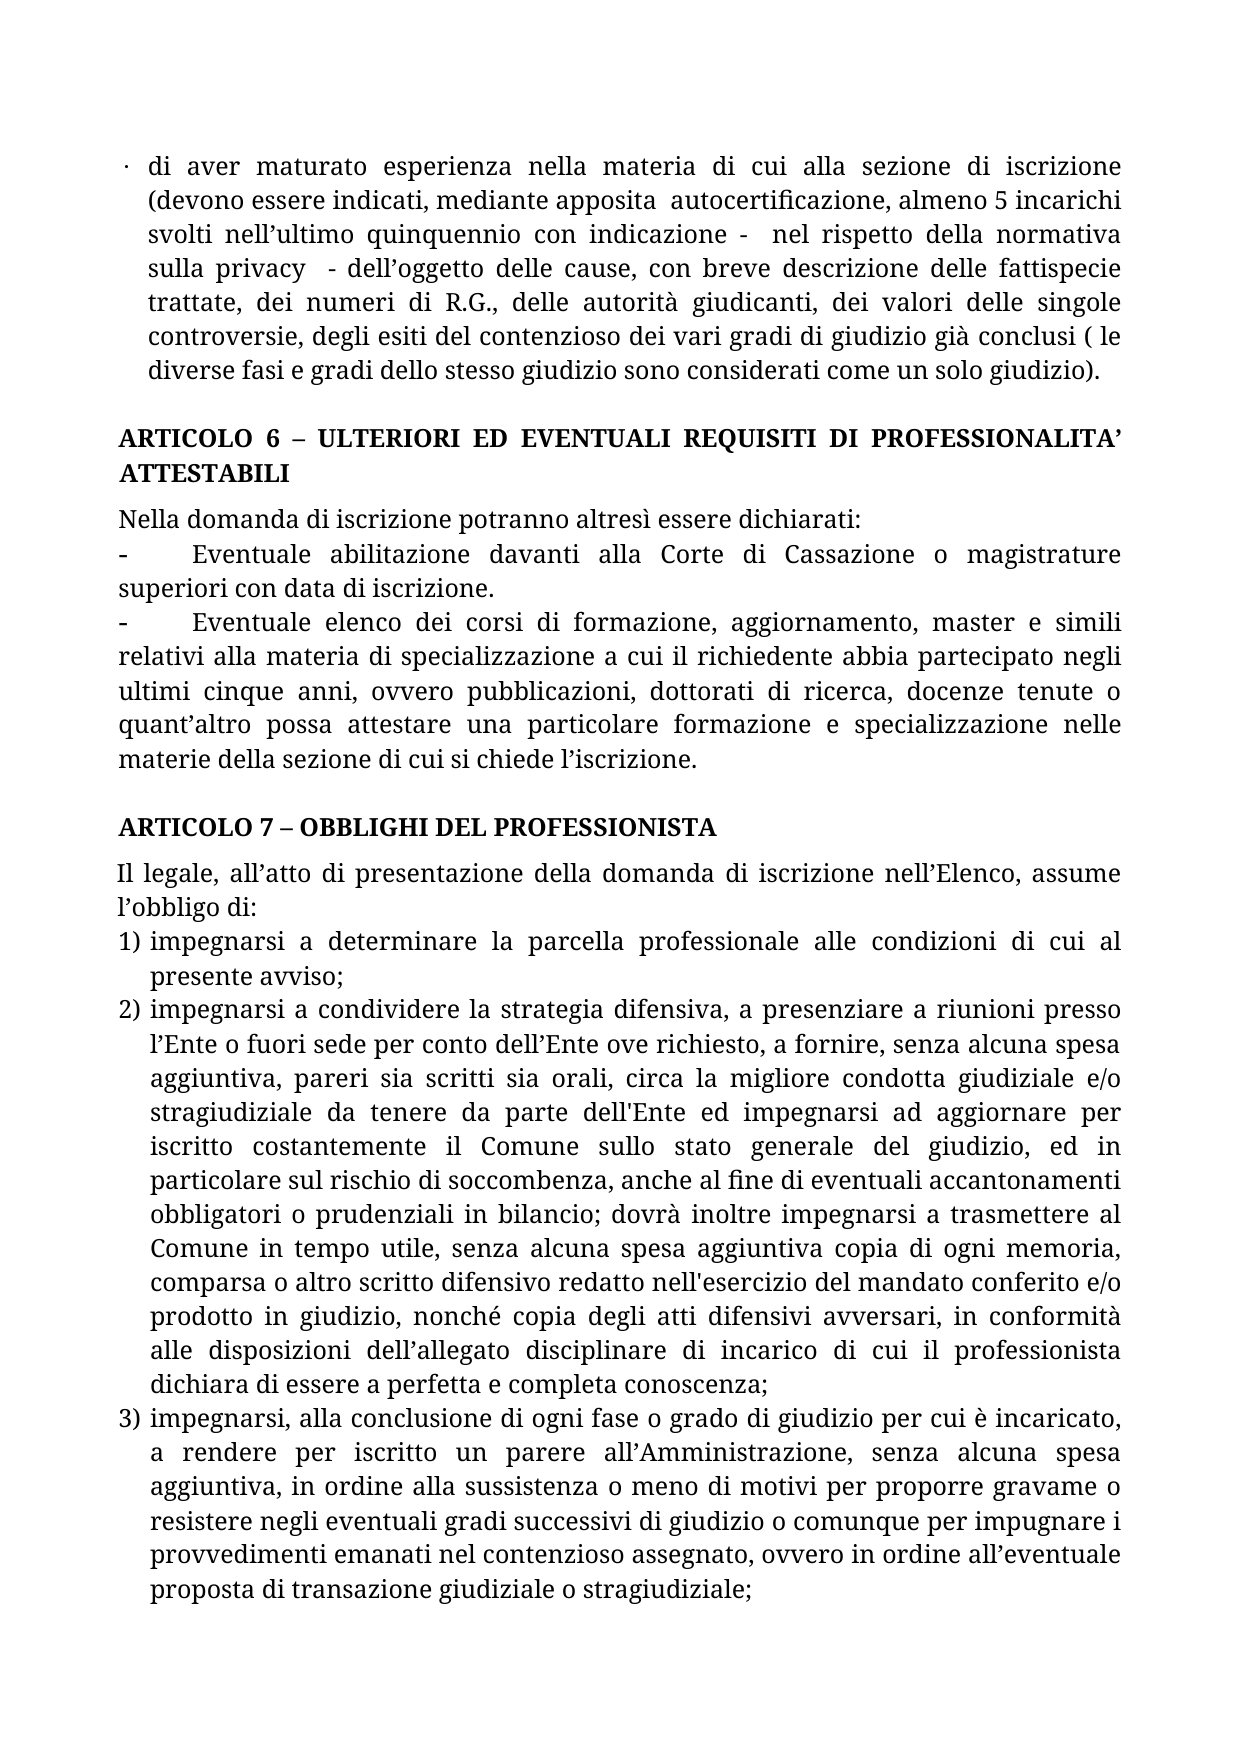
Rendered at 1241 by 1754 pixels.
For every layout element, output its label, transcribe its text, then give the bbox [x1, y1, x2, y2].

text ARTICOLO 7 – OBBLIGHI DEL PROFESSIONISTA [118, 809, 1123, 843]
list impegnarsi, alla conclusione di ogni fase o grado di giudizio per cui è incaricato, a rendere per iscritto un parere all’Amministrazione, senza alcuna spesa aggiuntiva, in ordine alla sussistenza o meno di motivi per proporre gravame o resistere negli eventuali gradi successivi di giudizio o comunque per impugnare i provvedimenti emanati nel contenzioso assegnato, ovvero in ordine all’eventuale proposta di transazione giudiziale o stragiudiziale; [118, 1401, 1122, 1605]
text ARTICOLO 6 – ULTERIORI ED EVENTUALI REQUISITI DI PROFESSIONALITA’ ATTESTABILI [118, 421, 1123, 489]
text Nella domanda di iscrizione potranno altresì essere dichiarati: [118, 502, 1123, 536]
list Eventuale elenco dei corsi di formazione, aggiornamento, master e simili relativi alla materia di specializzazione a cui il richiedente abbia partecipato negli ultimi cinque anni, ovvero pubblicazioni, dottorati di ricerca, docenze tenute o quant’altro possa attestare una particolare formazione e specializzazione nelle materie della sezione di cui si chiede l’iscrizione. [118, 604, 1123, 775]
list di aver maturato esperienza nella materia di cui alla sezione di iscrizione (devono essere indicati, mediante apposita autocertificazione, almeno 5 incarichi svolti nell’ultimo quinquennio con indicazione - nel rispetto della normativa sulla privacy - dell’oggetto delle cause, con breve descrizione delle fattispecie trattate, dei numeri di R.G., delle autorità giudicanti, dei valori delle singole controversie, degli esiti del contenzioso dei vari gradi di giudizio già conclusi ( le diverse fasi e gradi dello stesso giudizio sono considerati come un solo giudizio). [118, 149, 1123, 387]
list impegnarsi a determinare la parcella professionale alle condizioni di cui al presente avviso; [118, 924, 1122, 992]
list impegnarsi a condividere la strategia difensiva, a presenziare a riunioni presso l’Ente o fuori sede per conto dell’Ente ove richiesto, a fornire, senza alcuna spesa aggiuntiva, pareri sia scritti sia orali, circa la migliore condotta giudiziale e/o stragiudiziale da tenere da parte dell'Ente ed impegnarsi ad aggiornare per iscritto costantemente il Comune sullo stato generale del giudizio, ed in particolare sul rischio di soccombenza, anche al fine di eventuali accantonamenti obbligatori o prudenziali in bilancio; dovrà inoltre impegnarsi a trasmettere al Comune in tempo utile, senza alcuna spesa aggiuntiva copia di ogni memoria, comparsa o altro scritto difensivo redatto nell'esercizio del mandato conferito e/o prodotto in giudizio, nonché copia degli atti difensivi avversari, in conformità alle disposizioni dell’allegato disciplinare di incarico di cui il professionista dichiara di essere a perfetta e completa conoscenza; [118, 992, 1122, 1401]
text Il legale, all’atto di presentazione della domanda di iscrizione nell’Elenco, assume l’obbligo di: [116, 856, 1122, 924]
list Eventuale abilitazione davanti alla Corte di Cassazione o magistrature superiori con data di iscrizione. [118, 536, 1123, 604]
